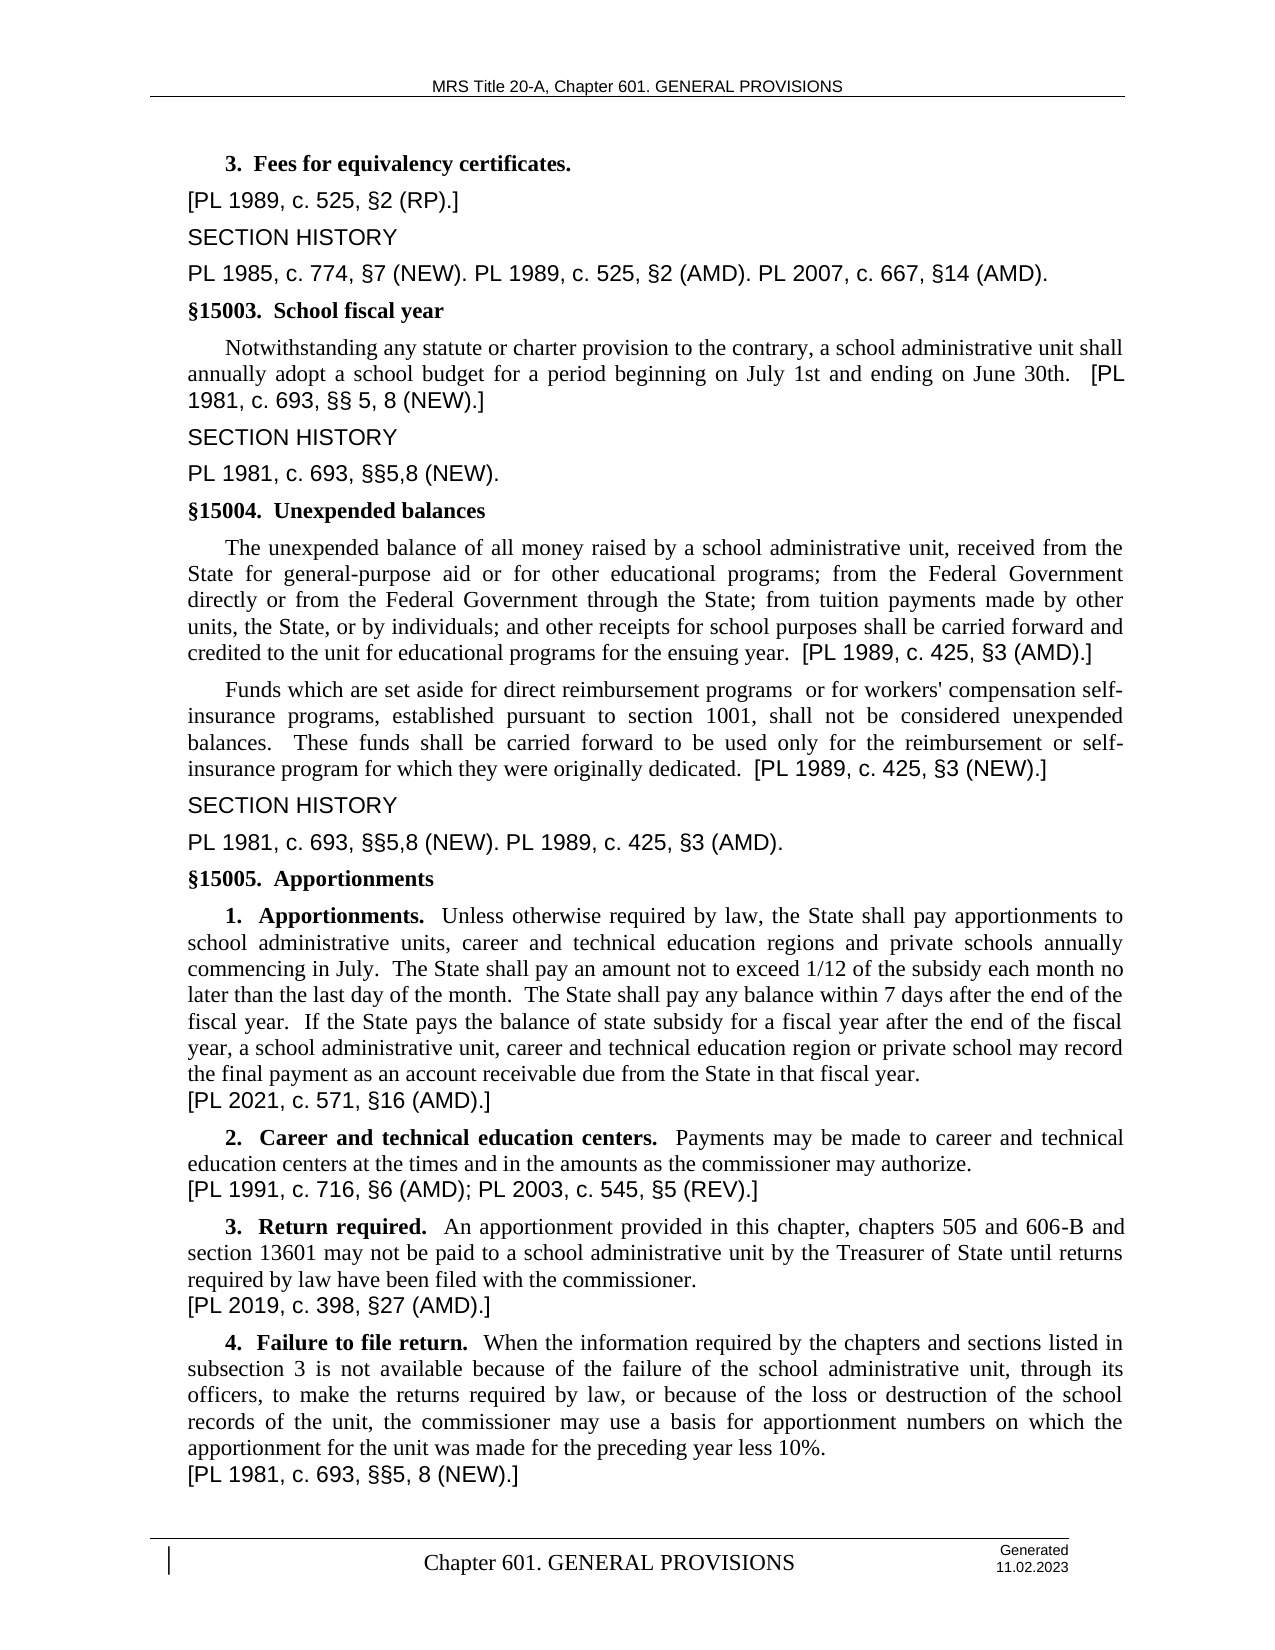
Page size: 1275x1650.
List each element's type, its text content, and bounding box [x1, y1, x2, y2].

text 1. Apportionments. Unless otherwise required by law, the State shall pay apportionments to school administrative units, career and technical education regions and private schools annually commencing in July. The State shall pay an amount not to exceed 1/12 of the subsidy each month no later than the last day of the month. The State shall pay any balance within 7 days after the end of the fiscal year. If the State pays the balance of state subsidy for a fiscal year after the end of the fiscal year, a school administrative unit, career and technical education region or private school may record the final payment as an account receivable due from the State in that fiscal year. [187, 902, 1125, 1087]
text SECTION HISTORY [187, 423, 1125, 450]
text §15004. Unexpended balances [187, 497, 1125, 523]
text [PL 1981, c. 693, §§5, 8 (NEW).] [187, 1461, 1125, 1487]
text §15003. School fiscal year [187, 297, 1125, 323]
text 4. Failure to file return. When the information required by the chapters and sections listed in subsection 3 is not available because of the failure of the school administrative unit, through its officers, to make the returns required by law, or because of the loss or destruction of the school records of the unit, the commissioner may use a basis for apportionment numbers on which the apportionment for the unit was made for the preceding year less 10%. [187, 1329, 1125, 1461]
text Funds which are set aside for direct reimbursement programs or for workers' compensation self-insurance programs, established pursuant to section 1001, shall not be considered unexpended balances. These funds shall be carried forward to be used only for the reimbursement or self-insurance program for which they were originally dedicated. [PL 1989, c. 425, §3 (NEW).] [187, 676, 1125, 782]
text [PL 1991, c. 716, §6 (AMD); PL 2003, c. 545, §5 (REV).] [187, 1176, 1125, 1203]
text 3. Fees for equivalency certificates. [187, 150, 1125, 176]
text SECTION HISTORY [187, 792, 1125, 818]
text [PL 2021, c. 571, §16 (AMD).] [187, 1087, 1125, 1113]
text PL 1981, c. 693, §§5,8 (NEW). [187, 460, 1125, 487]
text [PL 2019, c. 398, §27 (AMD).] [187, 1292, 1125, 1318]
text 2. Career and technical education centers. Payments may be made to career and technical education centers at the times and in the amounts as the commissioner may authorize. [187, 1123, 1125, 1176]
text [PL 1989, c. 525, §2 (RP).] [187, 187, 1125, 213]
text PL 1985, c. 774, §7 (NEW). PL 1989, c. 525, §2 (AMD). PL 2007, c. 667, §14 (AMD). [187, 260, 1125, 287]
text §15005. Apportionments [187, 866, 1125, 892]
text PL 1981, c. 693, §§5,8 (NEW). PL 1989, c. 425, §3 (AMD). [187, 829, 1125, 855]
text The unexpended balance of all money raised by a school administrative unit, received from the State for general-purpose aid or for other educational programs; from the Federal Government directly or from the Federal Government through the State; from tuition payments made by other units, the State, or by individuals; and other receipts for school purposes shall be carried forward and credited to the unit for educational programs for the ensuing year. [PL 1989, c. 425, §3 (AMD).] [187, 534, 1125, 666]
text SECTION HISTORY [187, 223, 1125, 250]
text Notwithstanding any statute or charter provision to the contrary, a school administrative unit shall annually adopt a school budget for a period beginning on July 1st and ending on June 30th. [PL 1981, c. 693, §§ 5, 8 (NEW).] [187, 334, 1125, 413]
text 3. Return required. An apportionment provided in this chapter, chapters 505 and 606‑B and section 13601 may not be paid to a school administrative unit by the Treasurer of State until returns required by law have been filed with the commissioner. [187, 1213, 1125, 1292]
